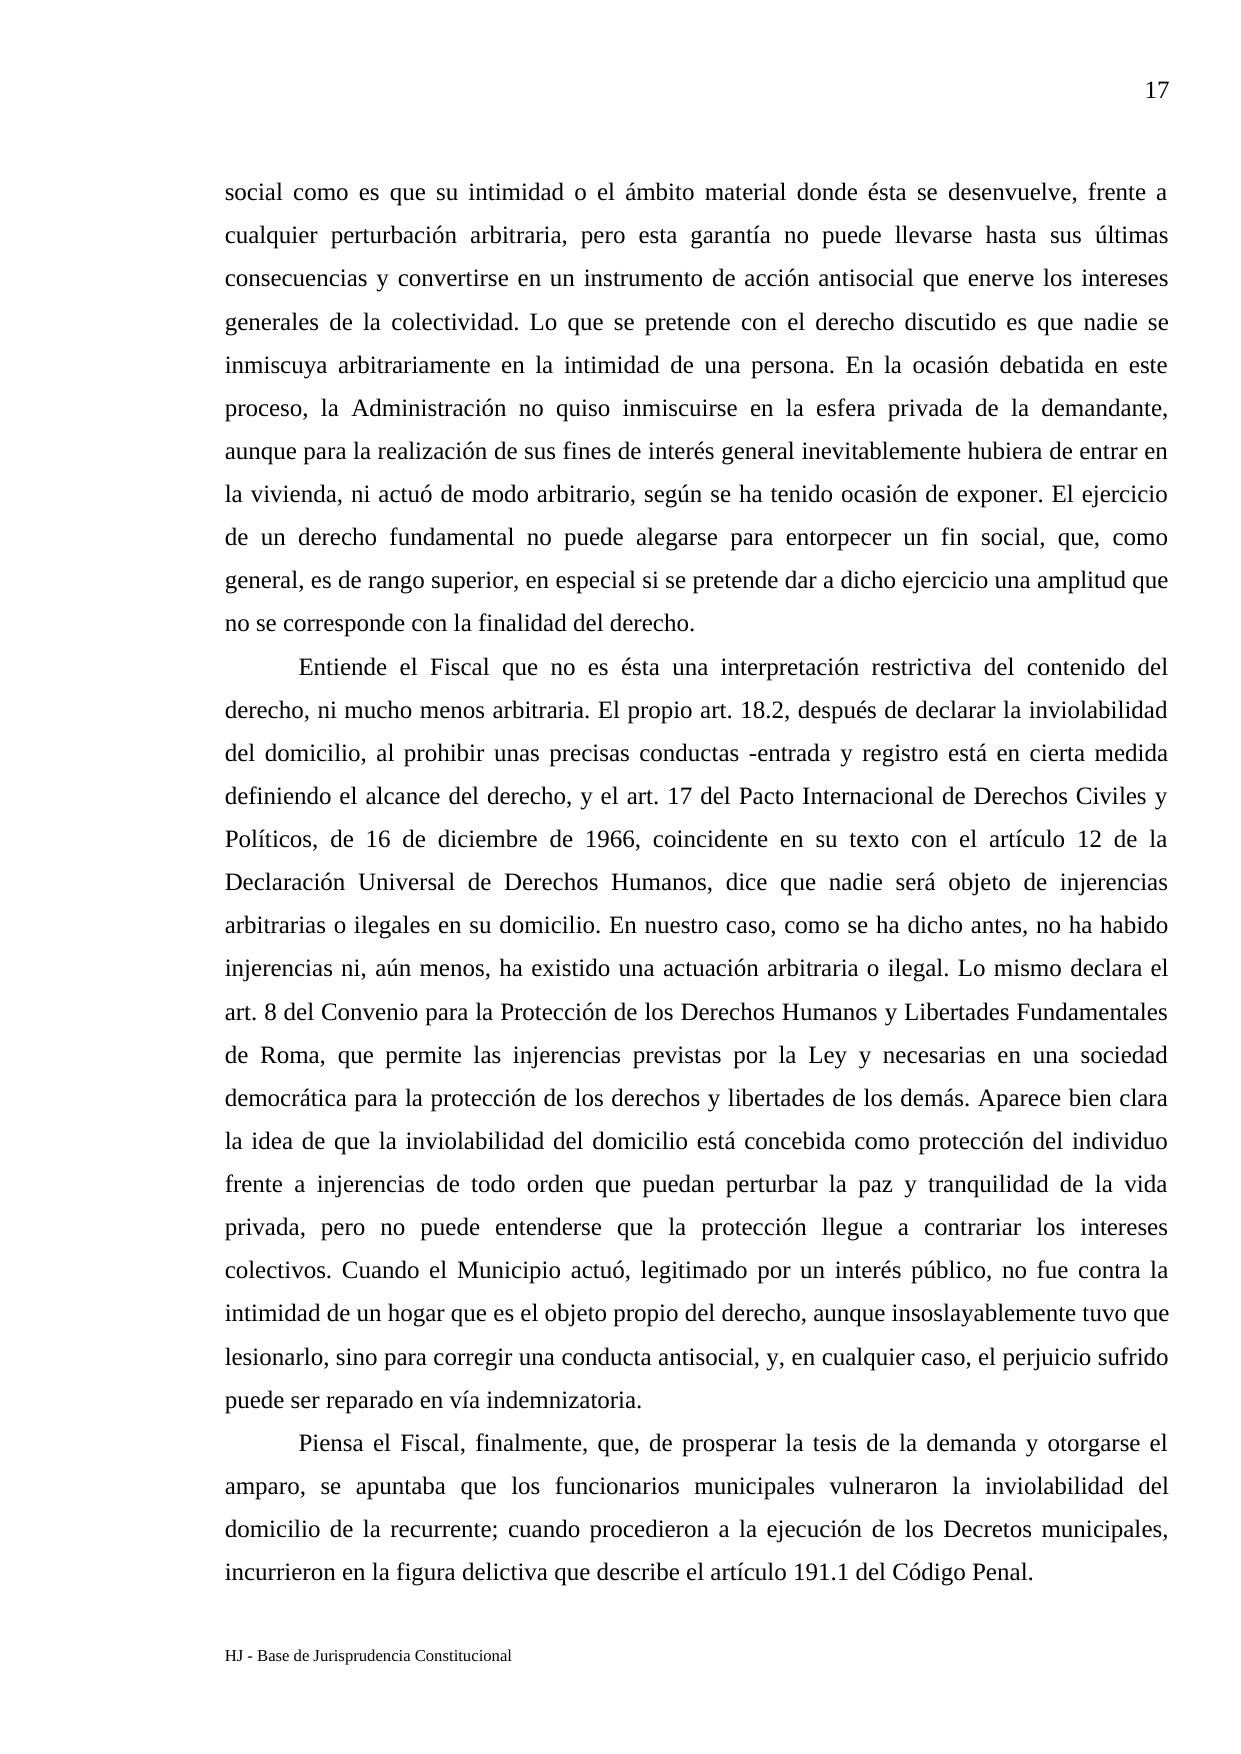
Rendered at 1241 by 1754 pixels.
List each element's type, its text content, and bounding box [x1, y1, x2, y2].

text Piensa el Fiscal, finalmente, que, de prosperar la tesis de la demanda y otorgarse el amparo, se apuntaba que los funcionarios municipales vulneraron la inviolabilidad del domicilio de la recurrente; cuando procedieron a la ejecución de los Decretos municipales, incurrieron en la figura delictiva que describe el artículo 191.1 del Código Penal. [224, 1428, 1169, 1586]
text Entiende el Fiscal que no es ésta una interpretación restrictiva del contenido del derecho, ni mucho menos arbitraria. El propio art. 18.2, después de declarar la inviolabilidad del domicilio, al prohibir unas precisas conductas -entrada y registro está en cierta medida definiendo el alcance del derecho, y el art. 17 del Pacto Internacional de Derechos Civiles y Políticos, de 16 de diciembre de 1966, coincidente en su texto con el artículo 12 de la Declaración Universal de Derechos Humanos, dice que nadie será objeto de injerencias arbitrarias o ilegales en su domicilio. En nuestro caso, como se ha dicho antes, no ha habido injerencias ni, aún menos, ha existido una actuación arbitraria o ilegal. Lo mismo declara el art. 8 del Convenio para la Protección de los Derechos Humanos y Libertades Fundamentales de Roma, que permite las injerencias previstas por la Ley y necesarias en una sociedad democrática para la protección de los derechos y libertades de los demás. Aparece bien clara la idea de que la inviolabilidad del domicilio está concebida como protección del individuo frente a injerencias de todo orden que puedan perturbar la paz y tranquilidad de la vida privada, pero no puede entenderse que la protección llegue a contrariar los intereses colectivos. Cuando el Municipio actuó, legitimado por un interés público, no fue contra la intimidad de un hogar que es el objeto propio del derecho, aunque insoslayablemente tuvo que lesionarlo, sino para corregir una conducta antisocial, y, en cualquier caso, el perjuicio sufrido puede ser reparado en vía indemnizatoria. [224, 652, 1169, 1413]
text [224, 177, 1169, 637]
